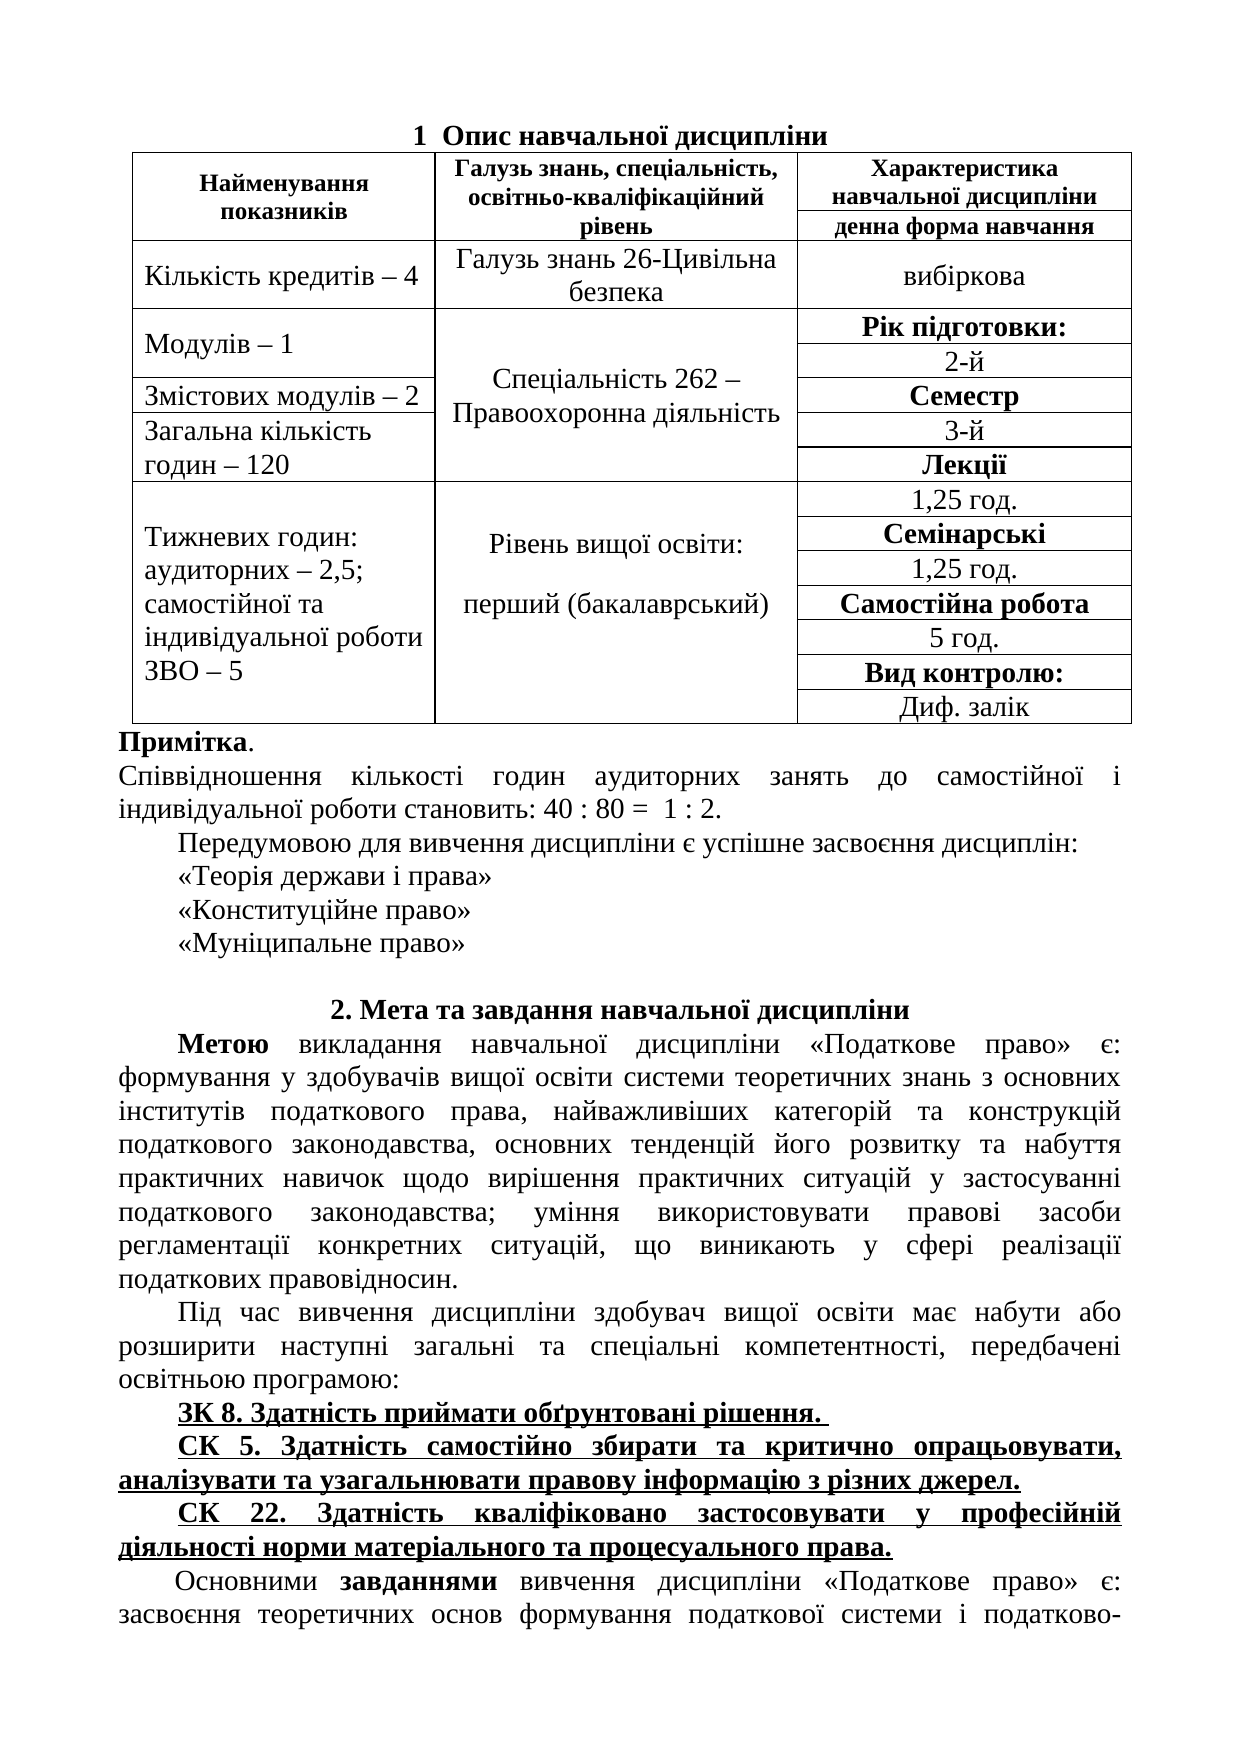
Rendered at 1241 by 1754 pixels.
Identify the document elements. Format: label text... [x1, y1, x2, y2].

text «Теорія держави і права» [118, 858, 1122, 892]
table_cell Модулів – 1 [133, 309, 434, 377]
table_cell Вид контролю: [798, 655, 1131, 688]
table_cell Кількість кредитів – 4 [133, 241, 434, 308]
table_header Найменування показників [133, 153, 434, 240]
table_cell 5 год. [798, 620, 1131, 654]
table_cell вибіркова [798, 241, 1131, 308]
table_cell Галузь знань 26-Цивільна безпека [436, 241, 797, 308]
table_cell Семінарські [798, 517, 1131, 550]
table_cell 2-й [798, 344, 1131, 377]
table_cell Змістових модулів – 2 [133, 378, 434, 412]
table_cell денна форма навчання [798, 211, 1131, 240]
text Співвідношення кількості годин аудиторних занять до самостійної і індивідуальної роботи становить: 40 : 80 = 1 : 2. [118, 758, 1122, 825]
text ЗК 8. Здатність приймати обґрунтовані рішення. [118, 1395, 1122, 1428]
text «Конституційне право» [118, 892, 1122, 925]
text Примітка. [118, 724, 1122, 758]
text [118, 1563, 1122, 1630]
text СК 5. Здатність самостійно збирати та критично опрацьовувати, аналізувати та узагальнювати правову інформацію з різних джерел. [118, 1428, 1122, 1496]
table_cell Лекції [798, 448, 1131, 481]
table_header Галузь знань, спеціальність, освітньо-кваліфікаційний рівень [436, 153, 797, 240]
text «Муніципальне право» [118, 925, 1122, 959]
text Під час вивчення дисципліни здобувач вищої освіти має набути або розширити наступні загальні та спеціальні компетентності, передбачені освітньою програмою: [118, 1294, 1122, 1395]
table_cell Спеціальність 262 – Правоохоронна діяльність [436, 309, 797, 481]
table_cell 3-й [798, 413, 1131, 446]
table_cell Загальна кількість годин – 120 [133, 413, 434, 481]
table_cell Тижневих годин: аудиторних – 2,5; самостійної та індивідуальної роботи ЗВО – 5 [133, 482, 434, 723]
text Передумовою для вивчення дисципліни є успішне засвоєння дисциплін: [118, 825, 1122, 858]
text Метою викладання навчальної дисципліни «Податкове право» є: формування у здобувачів вищої освіти системи теоретичних знань з основних інститутів податкового права, найважливіших категорій та конструкцій податкового законодавства, основних тенденцій його розвитку та набуття практичних навичок щодо вирішення практичних ситуацій у застосуванні податкового законодавства; уміння використовувати правові засоби регламентації конкретних ситуацій, що виникають у сфері реалізації податкових правовідносин. [118, 1026, 1122, 1294]
table_header Характеристика навчальної дисципліни [798, 153, 1131, 210]
subtitle Опис навчальної дисципліни [118, 118, 1122, 152]
table_cell Семестр [798, 378, 1131, 412]
table_cell Диф. залік [798, 690, 1131, 723]
text 2. Мета та завдання навчальної дисципліни [118, 992, 1122, 1026]
table_cell Самостійна робота [798, 586, 1131, 619]
text СК 22. Здатність кваліфіковано застосовувати у професійній діяльності норми матеріального та процесуального права. [118, 1496, 1122, 1563]
table_cell 1,25 год. [798, 551, 1131, 585]
table_cell Рік підготовки: [798, 309, 1131, 343]
table_cell Рівень вищої освіти: перший (бакалаврський) [436, 482, 797, 723]
table_cell 1,25 год. [798, 482, 1131, 516]
